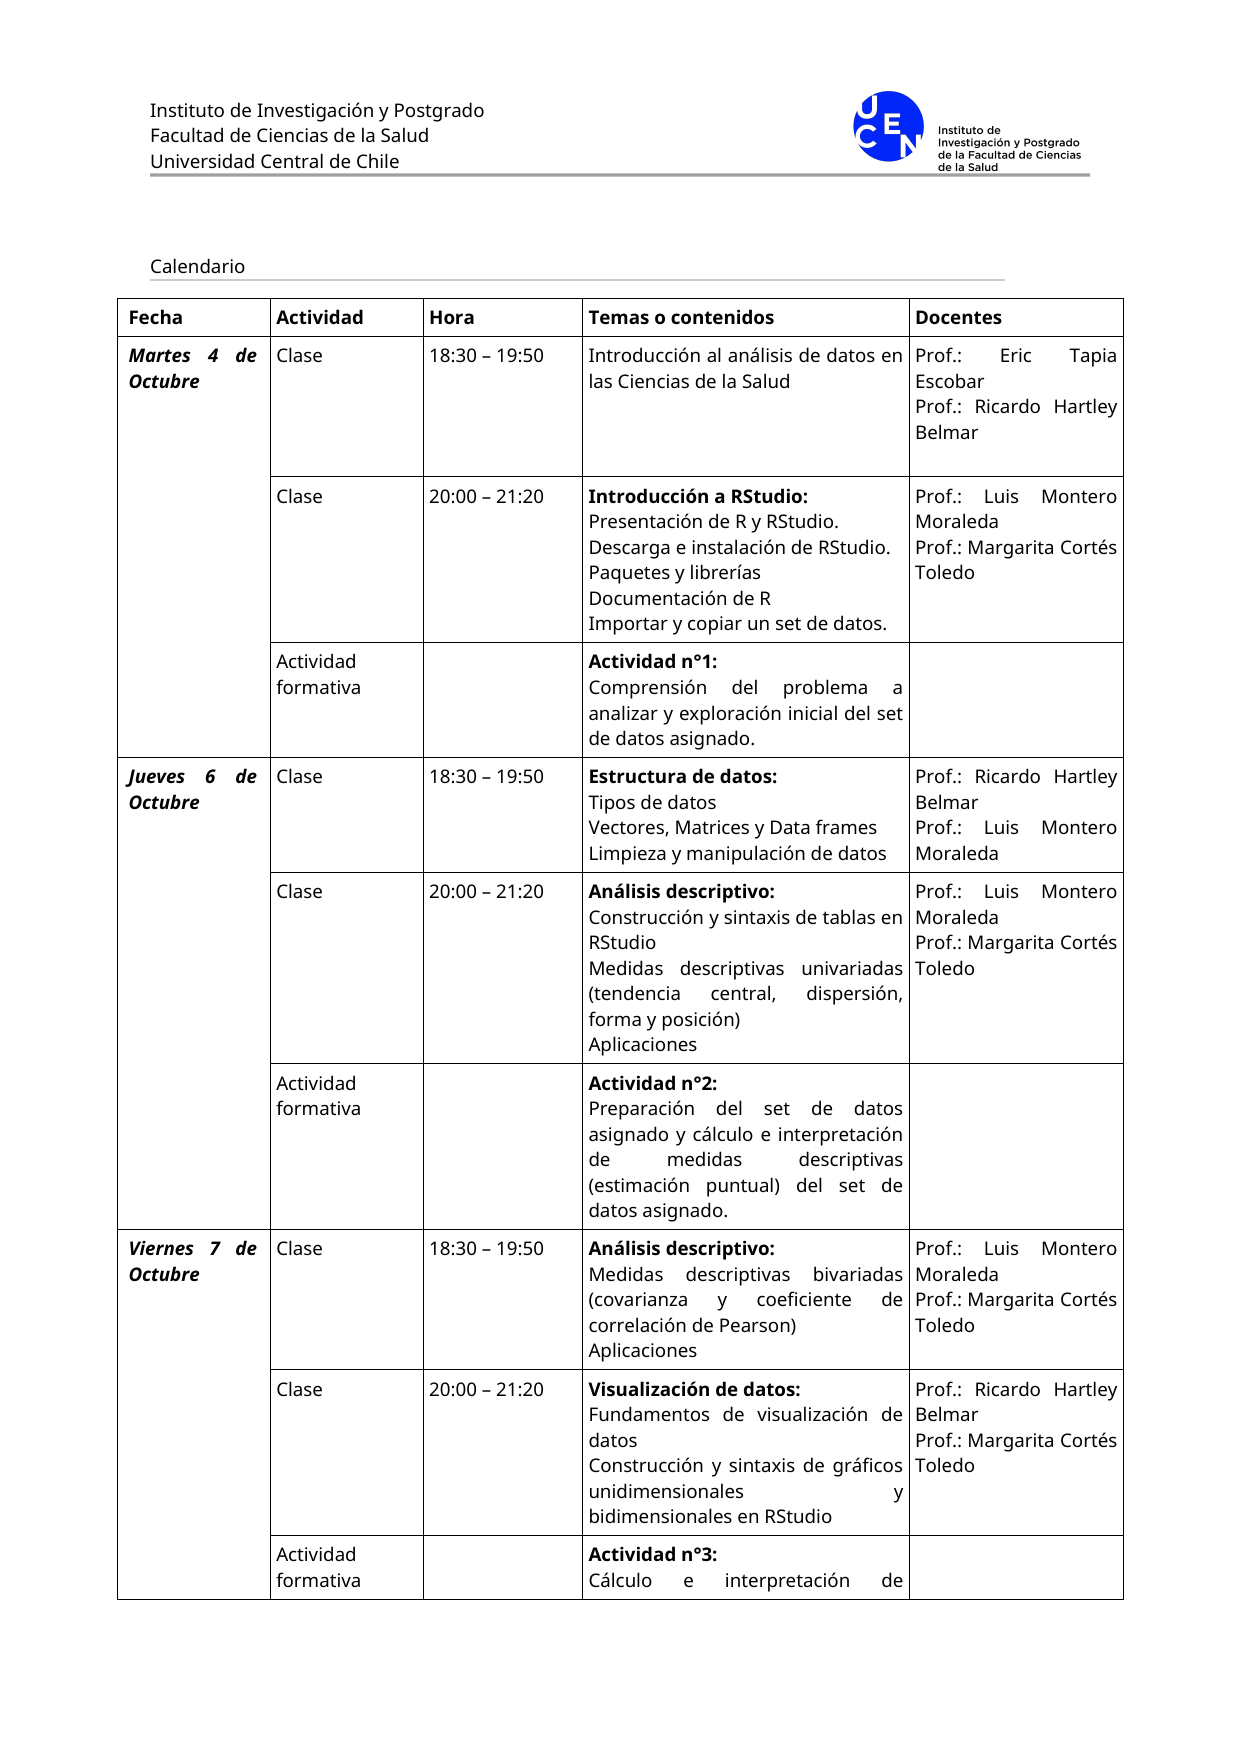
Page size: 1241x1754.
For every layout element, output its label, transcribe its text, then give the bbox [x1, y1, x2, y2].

table_cell Análisis descriptivo: Construcción y sintaxis de tablas en RStudio Medidas descriptivas univariadas (tendencia central, dispersión, forma y posición) Aplicaciones [583, 873, 909, 1063]
table_header Fecha [118, 299, 270, 336]
table_cell [910, 1536, 1123, 1599]
table_cell 18:30 – 19:50 [424, 1230, 582, 1369]
table_cell 18:30 – 19:50 [424, 337, 582, 476]
table_cell [424, 1064, 582, 1229]
table_cell Introducción a RStudio: Presentación de R y RStudio. Descarga e instalación de RStudio. Paquetes y librerías Documentación de R Importar y copiar un set de datos. [583, 477, 909, 642]
table_cell Clase [271, 1230, 423, 1369]
table_cell Análisis descriptivo: Medidas descriptivas bivariadas (covarianza y coeficiente de correlación de Pearson) Aplicaciones [583, 1230, 909, 1369]
table_cell Actividad formativa [271, 1536, 423, 1599]
table_cell Martes 4 de Octubre [118, 337, 270, 757]
table_cell Clase [271, 1370, 423, 1535]
table_cell Actividad formativa [271, 1064, 423, 1229]
table_cell Visualización de datos: Fundamentos de visualización de datos Construcción y sintaxis de gráficos unidimensionales y bidimensionales en RStudio [583, 1370, 909, 1535]
table_cell Prof.: Luis Montero Moraleda Prof.: Margarita Cortés Toledo [910, 477, 1123, 642]
table_cell Actividad formativa [271, 643, 423, 757]
text Calendario [150, 254, 1005, 279]
table_cell 20:00 – 21:20 [424, 873, 582, 1063]
table_cell Clase [271, 477, 423, 642]
table_cell [910, 1064, 1123, 1229]
table_header Actividad [271, 299, 423, 336]
table_cell Clase [271, 337, 423, 476]
table_cell 18:30 – 19:50 [424, 758, 582, 872]
table_cell Prof.: Luis Montero Moraleda Prof.: Margarita Cortés Toledo [910, 873, 1123, 1063]
table_header Hora [424, 299, 582, 336]
table_cell Prof.: Ricardo Hartley Belmar Prof.: Margarita Cortés Toledo [910, 1370, 1123, 1535]
table_cell Prof.: Ricardo Hartley Belmar Prof.: Luis Montero Moraleda [910, 758, 1123, 872]
table_cell Clase [271, 873, 423, 1063]
table_header Docentes [910, 299, 1123, 336]
table_cell Prof.: Eric Tapia Escobar Prof.: Ricardo Hartley Belmar [910, 337, 1123, 476]
table_cell 20:00 – 21:20 [424, 1370, 582, 1535]
table_cell Introducción al análisis de datos en las Ciencias de la Salud [583, 337, 909, 476]
table_cell Actividad n°2: Preparación del set de datos asignado y cálculo e interpretación de medidas descriptivas (estimación puntual) del set de datos asignado. [583, 1064, 909, 1229]
table_cell [424, 1536, 582, 1599]
table_cell Prof.: Luis Montero Moraleda Prof.: Margarita Cortés Toledo [910, 1230, 1123, 1369]
table_cell Estructura de datos: Tipos de datos Vectores, Matrices y Data frames Limpieza y manipulación de datos [583, 758, 909, 872]
table_cell 20:00 – 21:20 [424, 477, 582, 642]
picture [841, 85, 1095, 180]
table_header Temas o contenidos [583, 299, 909, 336]
table_cell [910, 643, 1123, 757]
table_cell Viernes 7 de Octubre [118, 1230, 270, 1599]
table_cell Actividad n°1: Comprensión del problema a analizar y exploración inicial del set de datos asignado. [583, 643, 909, 757]
table_cell Clase [271, 758, 423, 872]
table_cell [424, 643, 582, 757]
table_cell Jueves 6 de Octubre [118, 758, 270, 1229]
